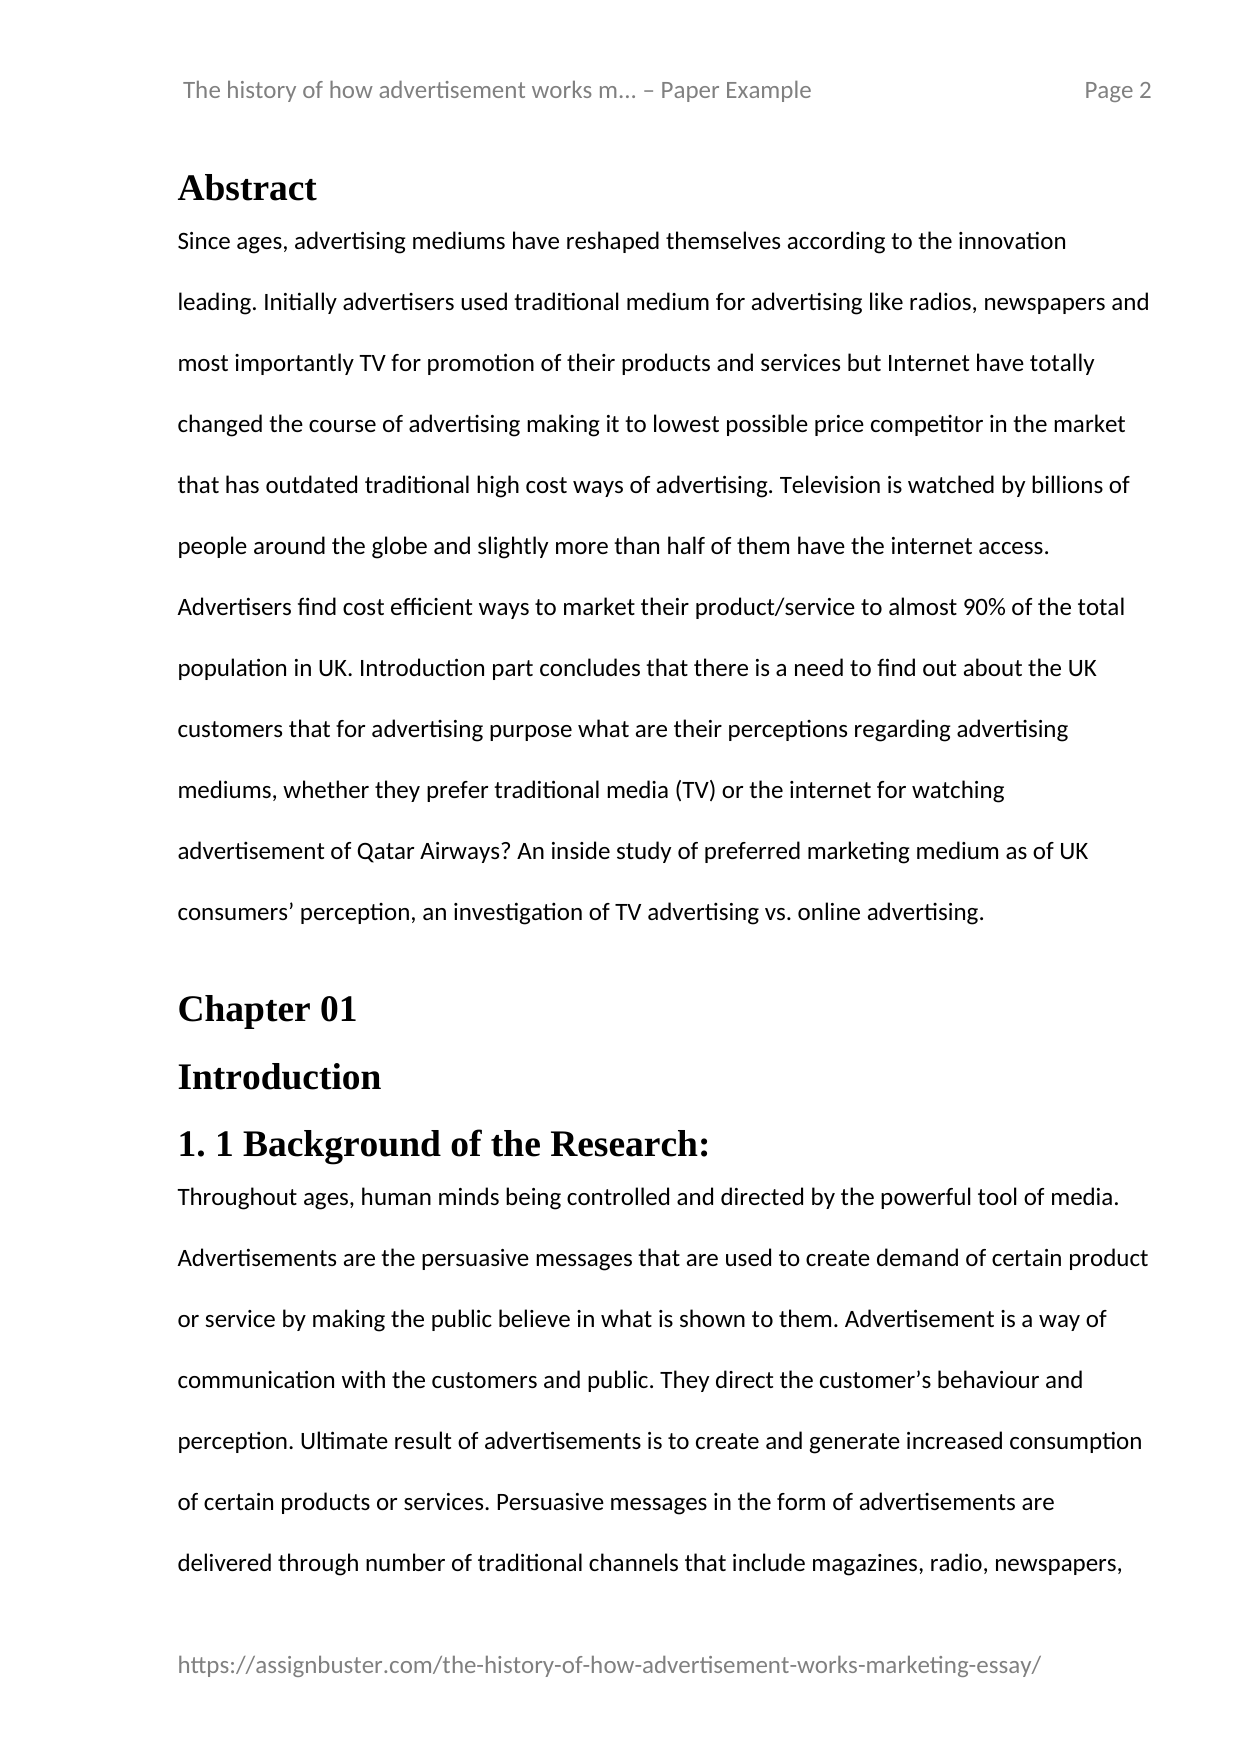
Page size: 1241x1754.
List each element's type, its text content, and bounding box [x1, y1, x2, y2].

subtitle 1. 1 Background of the Research: [177, 1122, 1152, 1165]
subtitle Chapter 01 [177, 987, 1152, 1030]
subtitle Abstract [177, 166, 1152, 209]
subtitle Introduction [177, 1054, 1152, 1097]
text Since ages, advertising mediums have reshaped themselves according to the innovation leading. Initially advertisers used traditional medium for advertising like radios, newspapers and most importantly TV for promotion of their products and services but Internet have totally changed the course of advertising making it to lowest possible price competitor in the market that has outdated traditional high cost ways of advertising. Television is watched by billions of people around the globe and slightly more than half of them have the internet access. Advertisers find cost efficient ways to market their product/service to almost 90% of the total population in UK. Introduction part concludes that there is a need to find out about the UK customers that for advertising purpose what are their perceptions regarding advertising mediums, whether they prefer traditional media (TV) or the internet for watching advertisement of Qatar Airways? An inside study of preferred marketing medium as of UK consumers’ perception, an investigation of TV advertising vs. online advertising. [177, 225, 1152, 927]
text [177, 1181, 1152, 1577]
